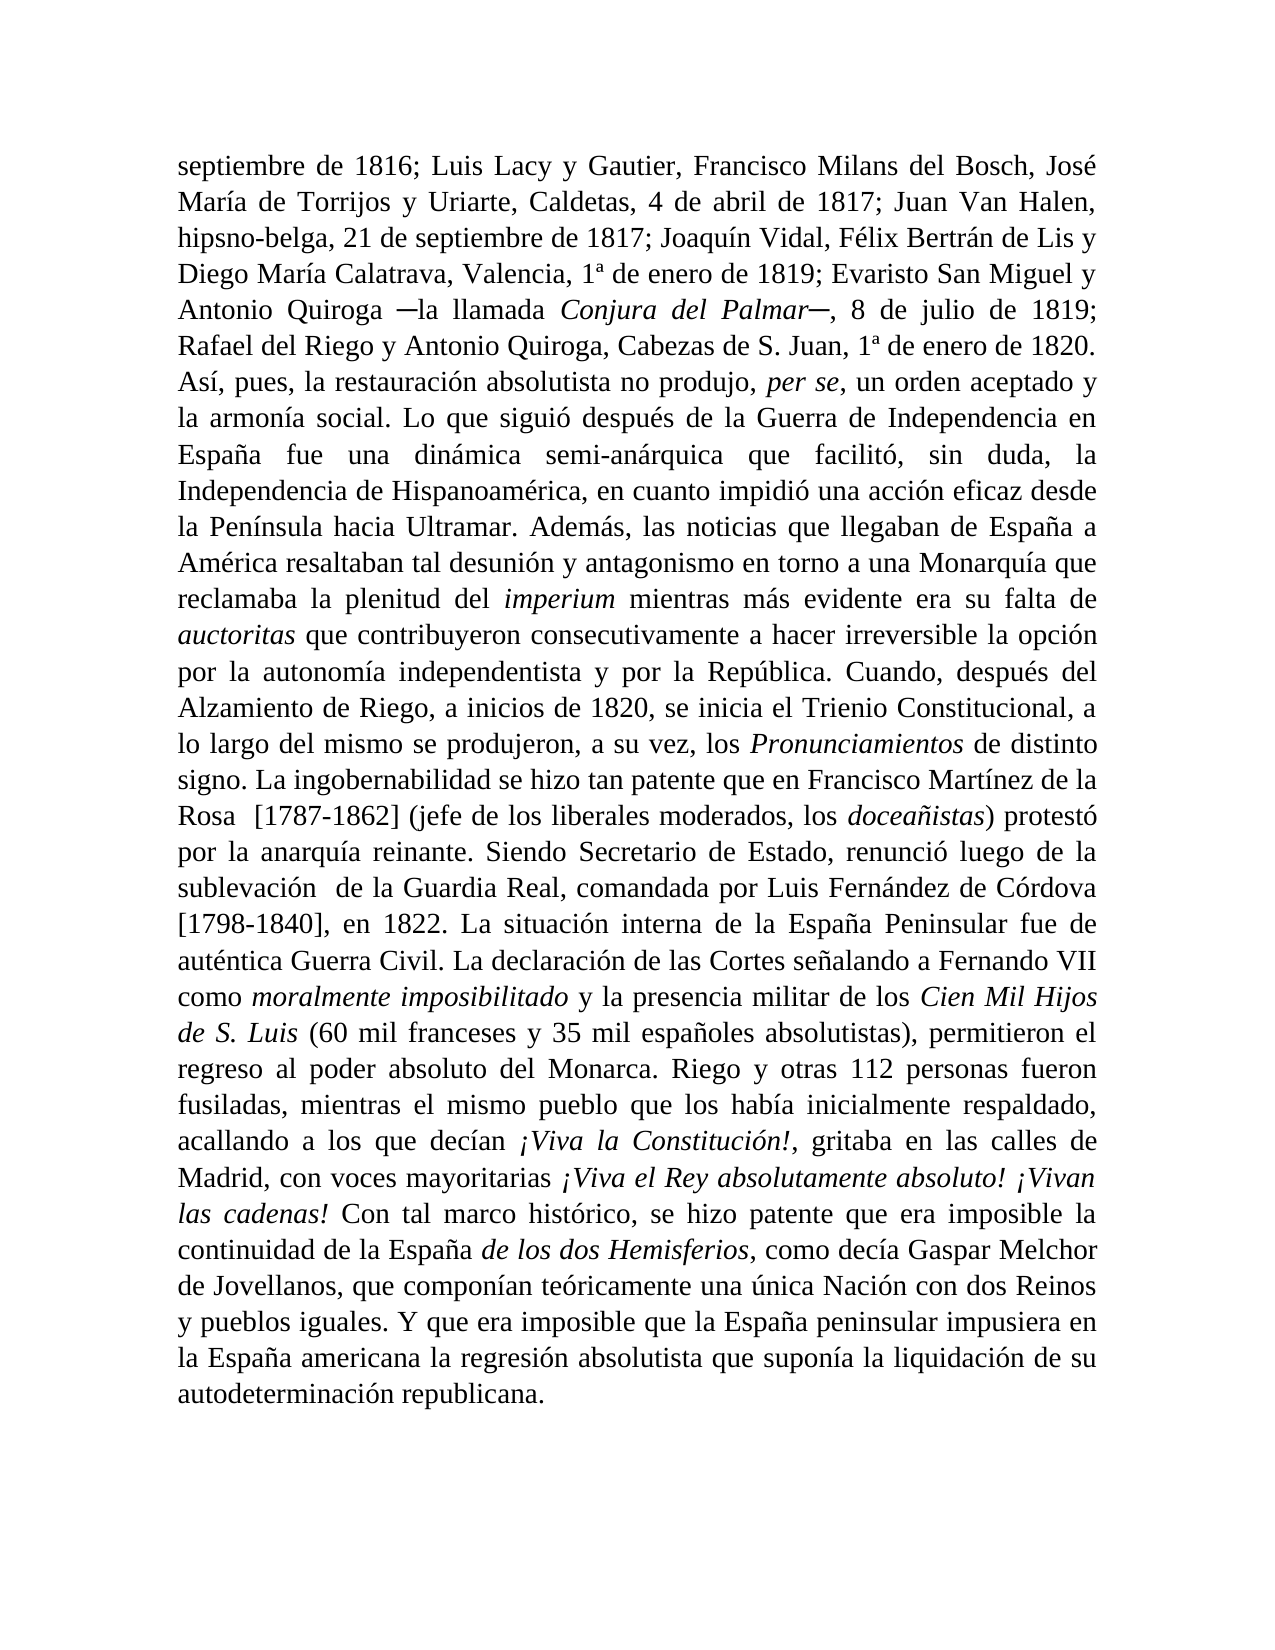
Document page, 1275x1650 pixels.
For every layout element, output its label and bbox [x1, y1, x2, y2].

text [177, 148, 1098, 1410]
